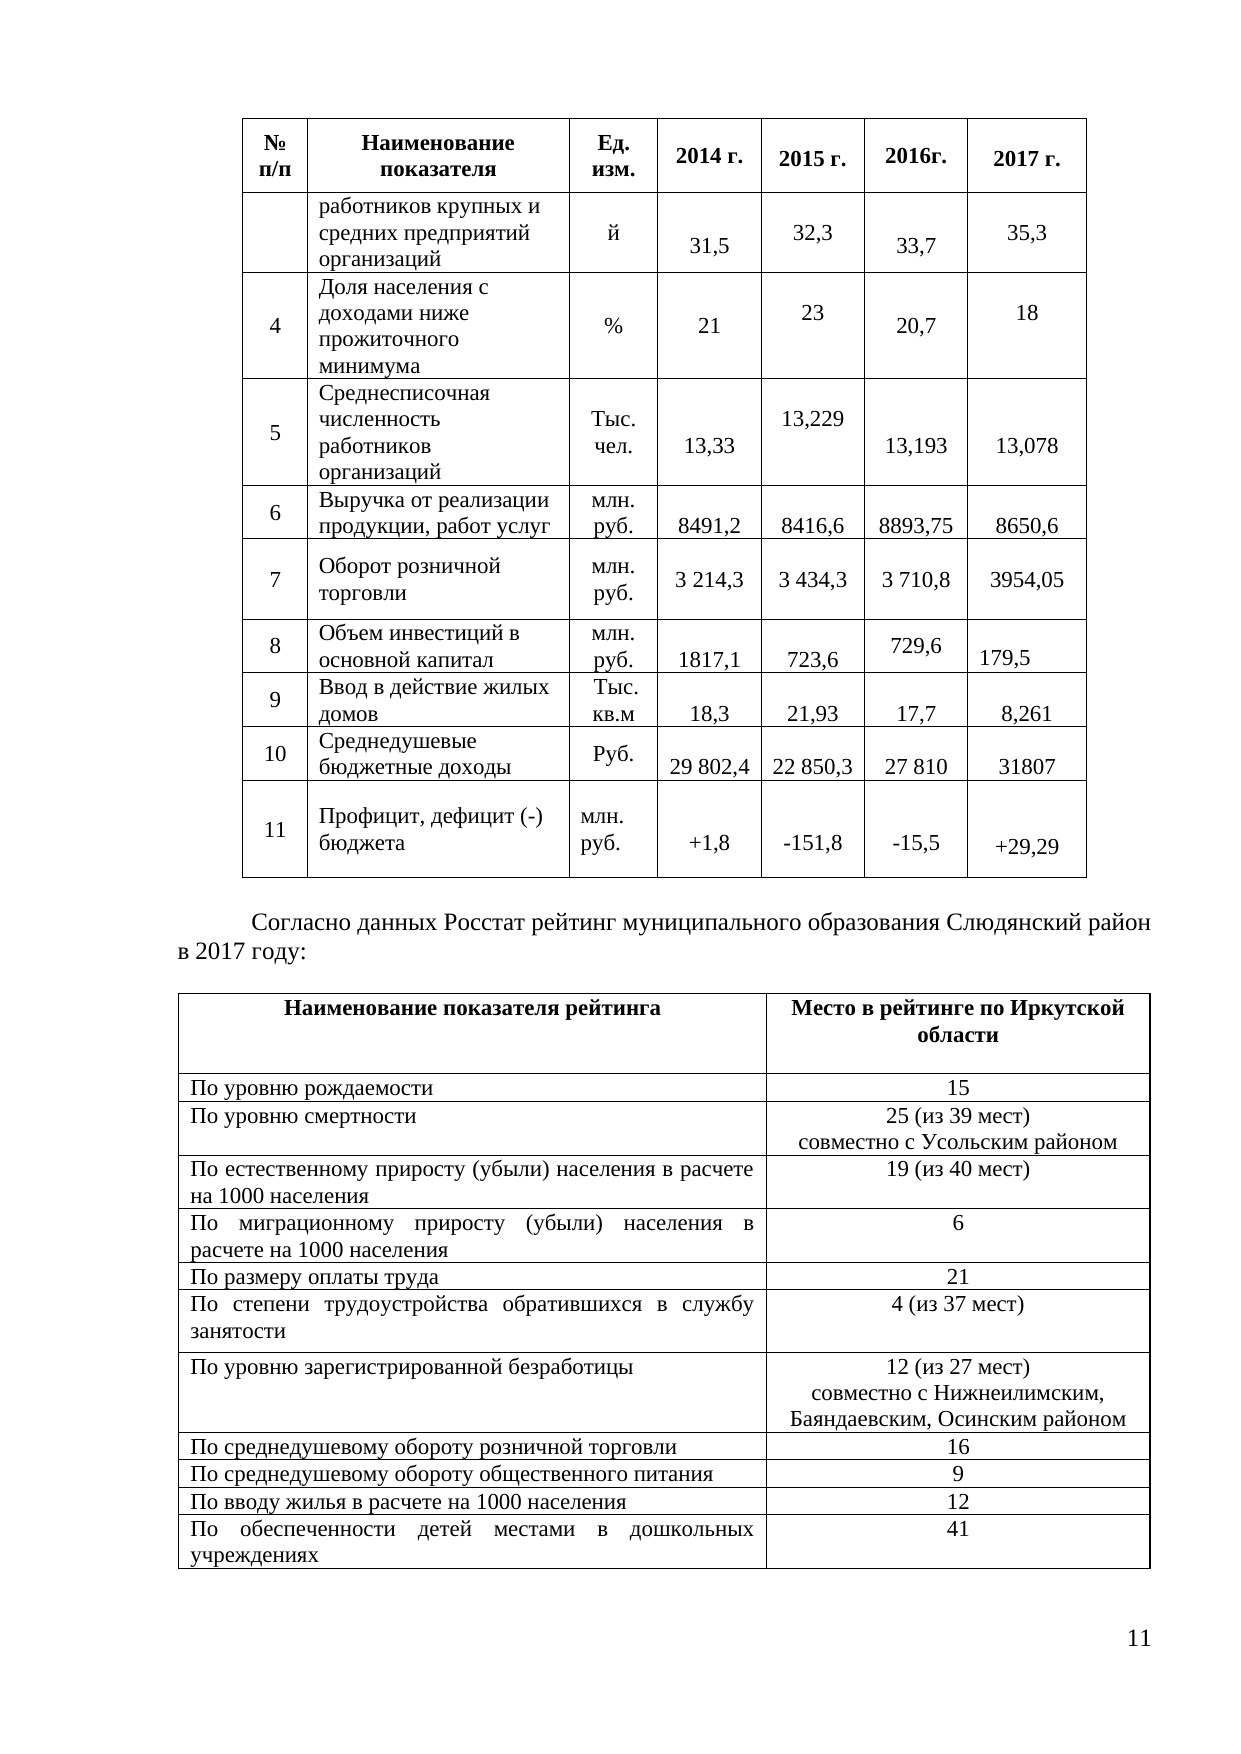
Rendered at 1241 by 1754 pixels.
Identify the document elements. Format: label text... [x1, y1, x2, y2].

table_cell По миграционному приросту (убыли) населения в расчете на 1000 населения [179, 1209, 766, 1262]
table_cell млн. руб. [570, 620, 657, 672]
table_cell 18 [968, 273, 1086, 378]
table_cell 3 710,8 [865, 539, 967, 618]
table_cell Среднесписочная численность работников организаций [308, 379, 569, 484]
table_cell млн. руб. [570, 539, 657, 618]
table_cell +1,8 [658, 781, 761, 877]
table_cell Доля населения с доходами ниже прожиточного минимума [308, 273, 569, 378]
table_header Наименование показателя рейтинга [179, 994, 766, 1073]
table_header Наименование показателя [308, 119, 569, 192]
table_cell 723,6 [762, 620, 864, 672]
table_cell 6 [767, 1209, 1149, 1262]
table_cell 1817,1 [658, 620, 761, 672]
table_cell Тыс. чел. [570, 379, 657, 484]
table_cell 21 [658, 273, 761, 378]
table_cell По естественному приросту (убыли) населения в расчете на 1000 населения [179, 1156, 766, 1208]
table_cell 8 [243, 620, 307, 672]
table_cell 31807 [968, 727, 1086, 780]
table_cell 15 [767, 1074, 1149, 1101]
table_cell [308, 193, 569, 272]
table_cell 12 (из 27 мест) совместно с Нижнеилимским, Баяндаевским, Осинским районом [767, 1353, 1149, 1432]
table_cell 8893,75 [865, 486, 967, 538]
table_cell 18,3 [658, 673, 761, 726]
table_cell По среднедушевому обороту общественного питания [179, 1460, 766, 1487]
table_cell По вводу жилья в расчете на 1000 населения [179, 1488, 766, 1514]
table_cell 22 850,3 [762, 727, 864, 780]
table_cell 11 [243, 781, 307, 877]
table_cell 8,261 [968, 673, 1086, 726]
table_cell 31,5 [658, 193, 761, 272]
table_cell 20,7 [865, 273, 967, 378]
table_cell Ввод в действие жилых домов [308, 673, 569, 726]
table_cell 3 434,3 [762, 539, 864, 618]
table_cell 729,6 [865, 620, 967, 672]
table_cell Оборот розничной торговли [308, 539, 569, 618]
table_cell 13,33 [658, 379, 761, 484]
table_cell 5 [243, 379, 307, 484]
table_cell 179,5 [968, 620, 1086, 672]
table_cell 9 [767, 1460, 1149, 1487]
table_cell По среднедушевому обороту розничной торговли [179, 1433, 766, 1459]
table_cell 4 (из 37 мест) [767, 1290, 1149, 1352]
table_cell тыс. рублей [570, 193, 657, 272]
table_cell % [570, 273, 657, 378]
table_cell 9 [243, 673, 307, 726]
table_cell 6 [243, 486, 307, 538]
table_cell 17,7 [865, 673, 967, 726]
table_cell Руб. [570, 727, 657, 780]
table_cell -15,5 [865, 781, 967, 877]
table_header Место в рейтинге по Иркутской области [767, 994, 1149, 1073]
table_cell 25 (из 39 мест) совместно с Усольским районом [767, 1102, 1149, 1154]
table_cell +29,29 [968, 781, 1086, 877]
table_header Ед. изм. [570, 119, 657, 192]
table_cell Выручка от реализации продукции, работ услуг [308, 486, 569, 538]
table_cell 32,3 [762, 193, 864, 272]
table_header 2017 г. [968, 119, 1086, 192]
table_cell 13,229 [762, 379, 864, 484]
table_header 2015 г. [762, 119, 864, 192]
table_cell 8491,2 [658, 486, 761, 538]
table_cell 13,078 [968, 379, 1086, 484]
table_header 2016г. [865, 119, 967, 192]
table_cell 7 [243, 539, 307, 618]
table_cell 16 [767, 1433, 1149, 1459]
table_cell 8650,6 [968, 486, 1086, 538]
table_cell 19 (из 40 мест) [767, 1156, 1149, 1208]
table_cell По уровню смертности [179, 1102, 766, 1154]
table_cell Среднедушевые бюджетные доходы [308, 727, 569, 780]
table_cell 8416,6 [762, 486, 864, 538]
table_cell Тыс. кв.м [570, 673, 657, 726]
table_cell По уровню рождаемости [179, 1074, 766, 1101]
table_cell 21,93 [762, 673, 864, 726]
table_cell 3 214,3 [658, 539, 761, 618]
table_cell 3954,05 [968, 539, 1086, 618]
table_cell 29 802,4 [658, 727, 761, 780]
table_cell 4 [243, 273, 307, 378]
table_cell Профицит, дефицит (-) бюджета [308, 781, 569, 877]
table_cell 33,7 [865, 193, 967, 272]
table_cell млн. руб. [570, 486, 657, 538]
table_cell По обеспеченности детей местами в дошкольных учреждениях [179, 1515, 766, 1568]
table_cell 21 [767, 1263, 1149, 1289]
table_cell 12 [767, 1488, 1149, 1514]
table_cell По уровню зарегистрированной безработицы [179, 1353, 766, 1432]
table_cell 41 [767, 1515, 1149, 1568]
table_cell По степени трудоустройства обратившихся в службу занятости [179, 1290, 766, 1352]
table_cell -151,8 [762, 781, 864, 877]
table_cell млн. руб. [570, 781, 657, 877]
table_header 2014 г. [658, 119, 761, 192]
table_cell По размеру оплаты труда [179, 1263, 766, 1289]
table_cell 10 [243, 727, 307, 780]
text Согласно данных Росстат рейтинг муниципального образования Слюдянский район в 2017 году: [177, 907, 1152, 964]
table_cell 13,193 [865, 379, 967, 484]
table_cell 23 [762, 273, 864, 378]
table_cell 27 810 [865, 727, 967, 780]
table_cell 3 [243, 193, 307, 272]
table_header № п/п [243, 119, 307, 192]
table_cell Объем инвестиций в основной капитал [308, 620, 569, 672]
table_cell 35,3 [968, 193, 1086, 272]
